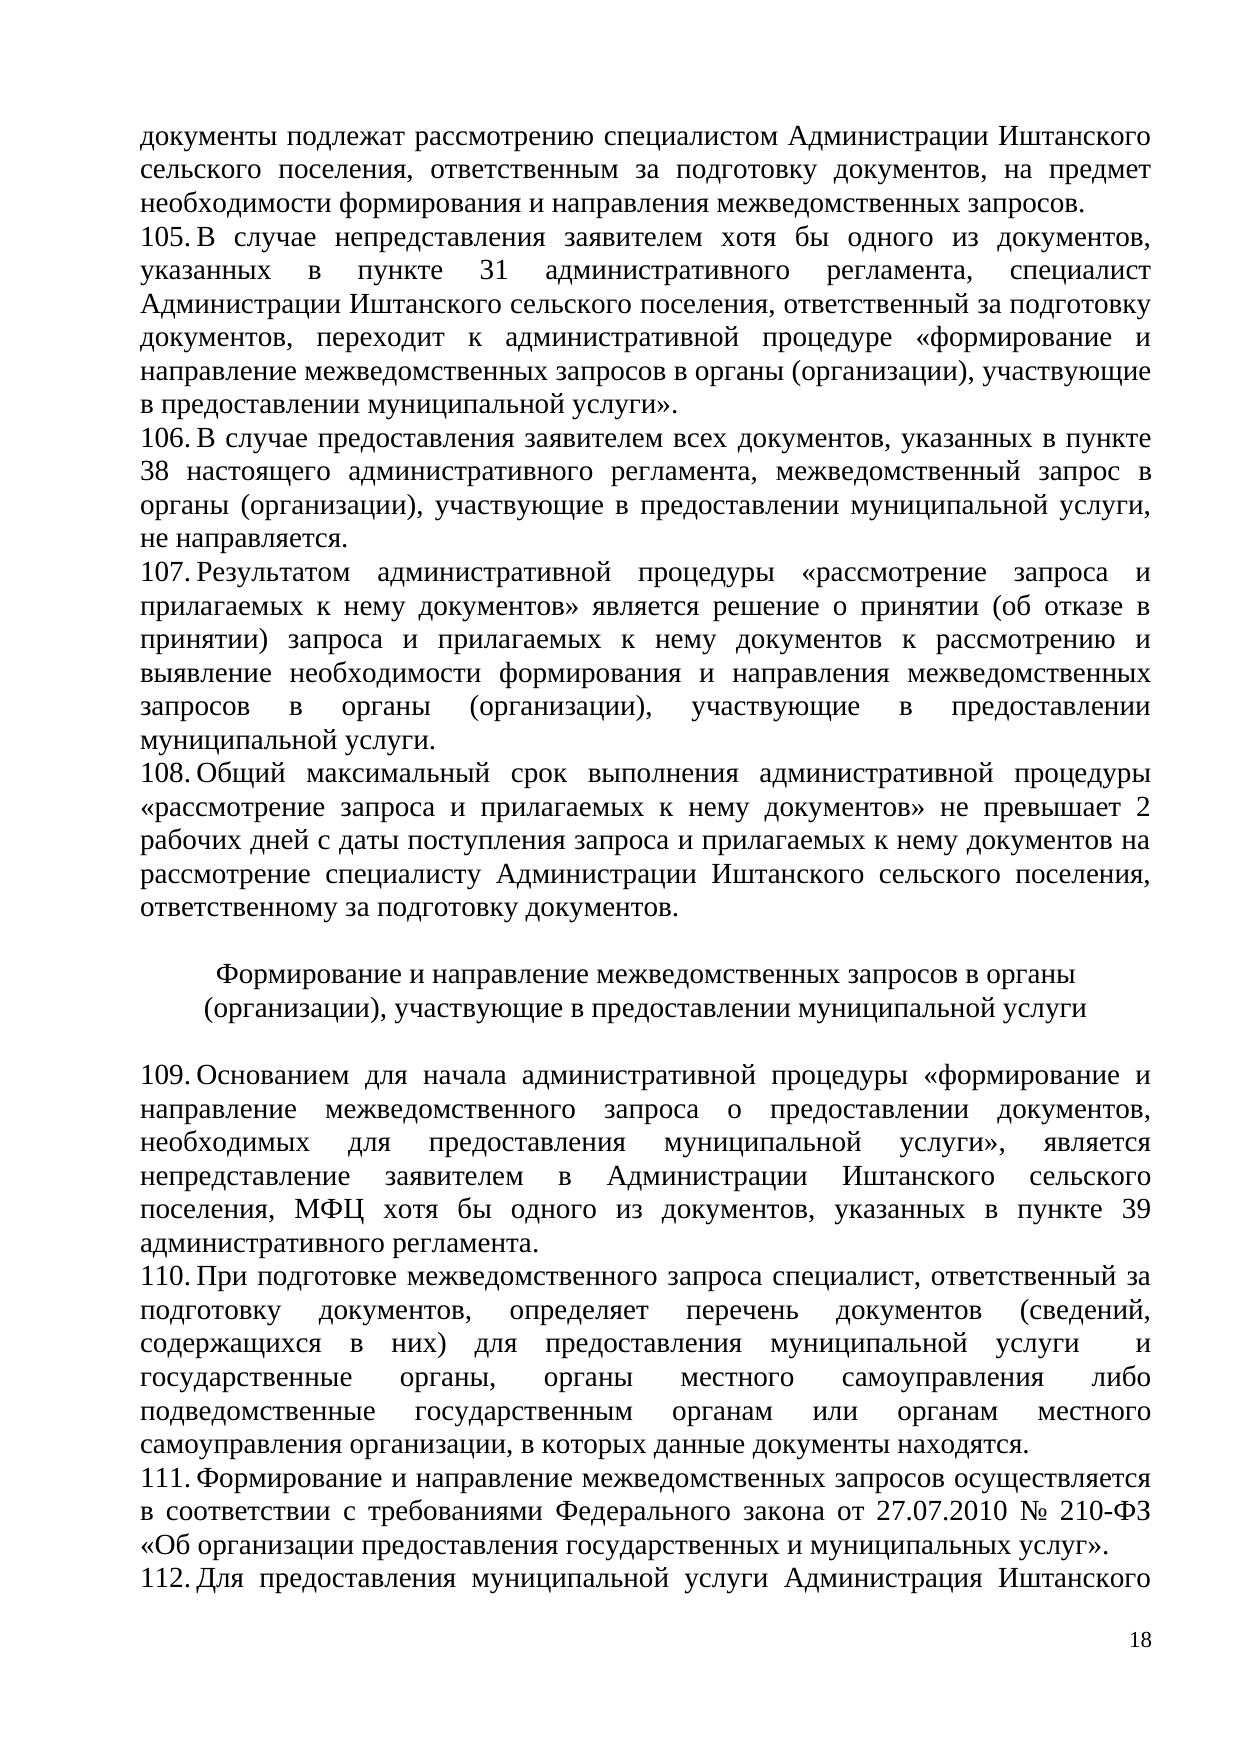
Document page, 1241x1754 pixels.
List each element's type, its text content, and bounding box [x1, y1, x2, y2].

text Формирование и направление межведомственных запросов в органы (организации), участвующие в предоставлении муниципальной услуги [140, 957, 1152, 1024]
list Основанием для начала административной процедуры «формирование и направление межведомственного запроса о предоставлении документов, необходимых для предоставления муниципальной услуги», является непредставление заявителем в Администрации Иштанского сельского поселения, МФЦ хотя бы одного из документов, указанных в пункте 39 административного регламента. [140, 1057, 1152, 1258]
list В случае предоставления заявителем всех документов, указанных в пункте 38 настоящего административного регламента, межведомственный запрос в органы (организации), участвующие в предоставлении муниципальной услуги, не направляется. [140, 420, 1152, 554]
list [140, 1560, 1152, 1594]
list В случае непредставления заявителем хотя бы одного из документов, указанных в пункте 31 административного регламента, специалист Администрации Иштанского сельского поселения, ответственный за подготовку документов, переходит к административной процедуре «формирование и направление межведомственных запросов в органы (организации), участвующие в предоставлении муниципальной услуги». [140, 219, 1152, 420]
list Формирование и направление межведомственных запросов осуществляется в соответствии с требованиями Федерального закона от 27.07.2010 № 210-ФЗ «Об организации предоставления государственных и муниципальных услуг». [140, 1460, 1152, 1560]
list Общий максимальный срок выполнения административной процедуры «рассмотрение запроса и прилагаемых к нему документов» не превышает 2 рабочих дней с даты поступления запроса и прилагаемых к нему документов на рассмотрение специалисту Администрации Иштанского сельского поселения, ответственному за подготовку документов. [140, 755, 1152, 923]
list Результатом административной процедуры «рассмотрение запроса и прилагаемых к нему документов» является решение о принятии (об отказе в принятии) запроса и прилагаемых к нему документов к рассмотрению и выявление необходимости формирования и направления межведомственных запросов в органы (организации), участвующие в предоставлении муниципальной услуги. [140, 554, 1152, 755]
list При подготовке межведомственного запроса специалист, ответственный за подготовку документов, определяет перечень документов (сведений, содержащихся в них) для предоставления муниципальной услуги и государственные органы, органы местного самоуправления либо подведомственные государственным органам или органам местного самоуправления организации, в которых данные документы находятся. [140, 1258, 1152, 1460]
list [140, 118, 1152, 219]
